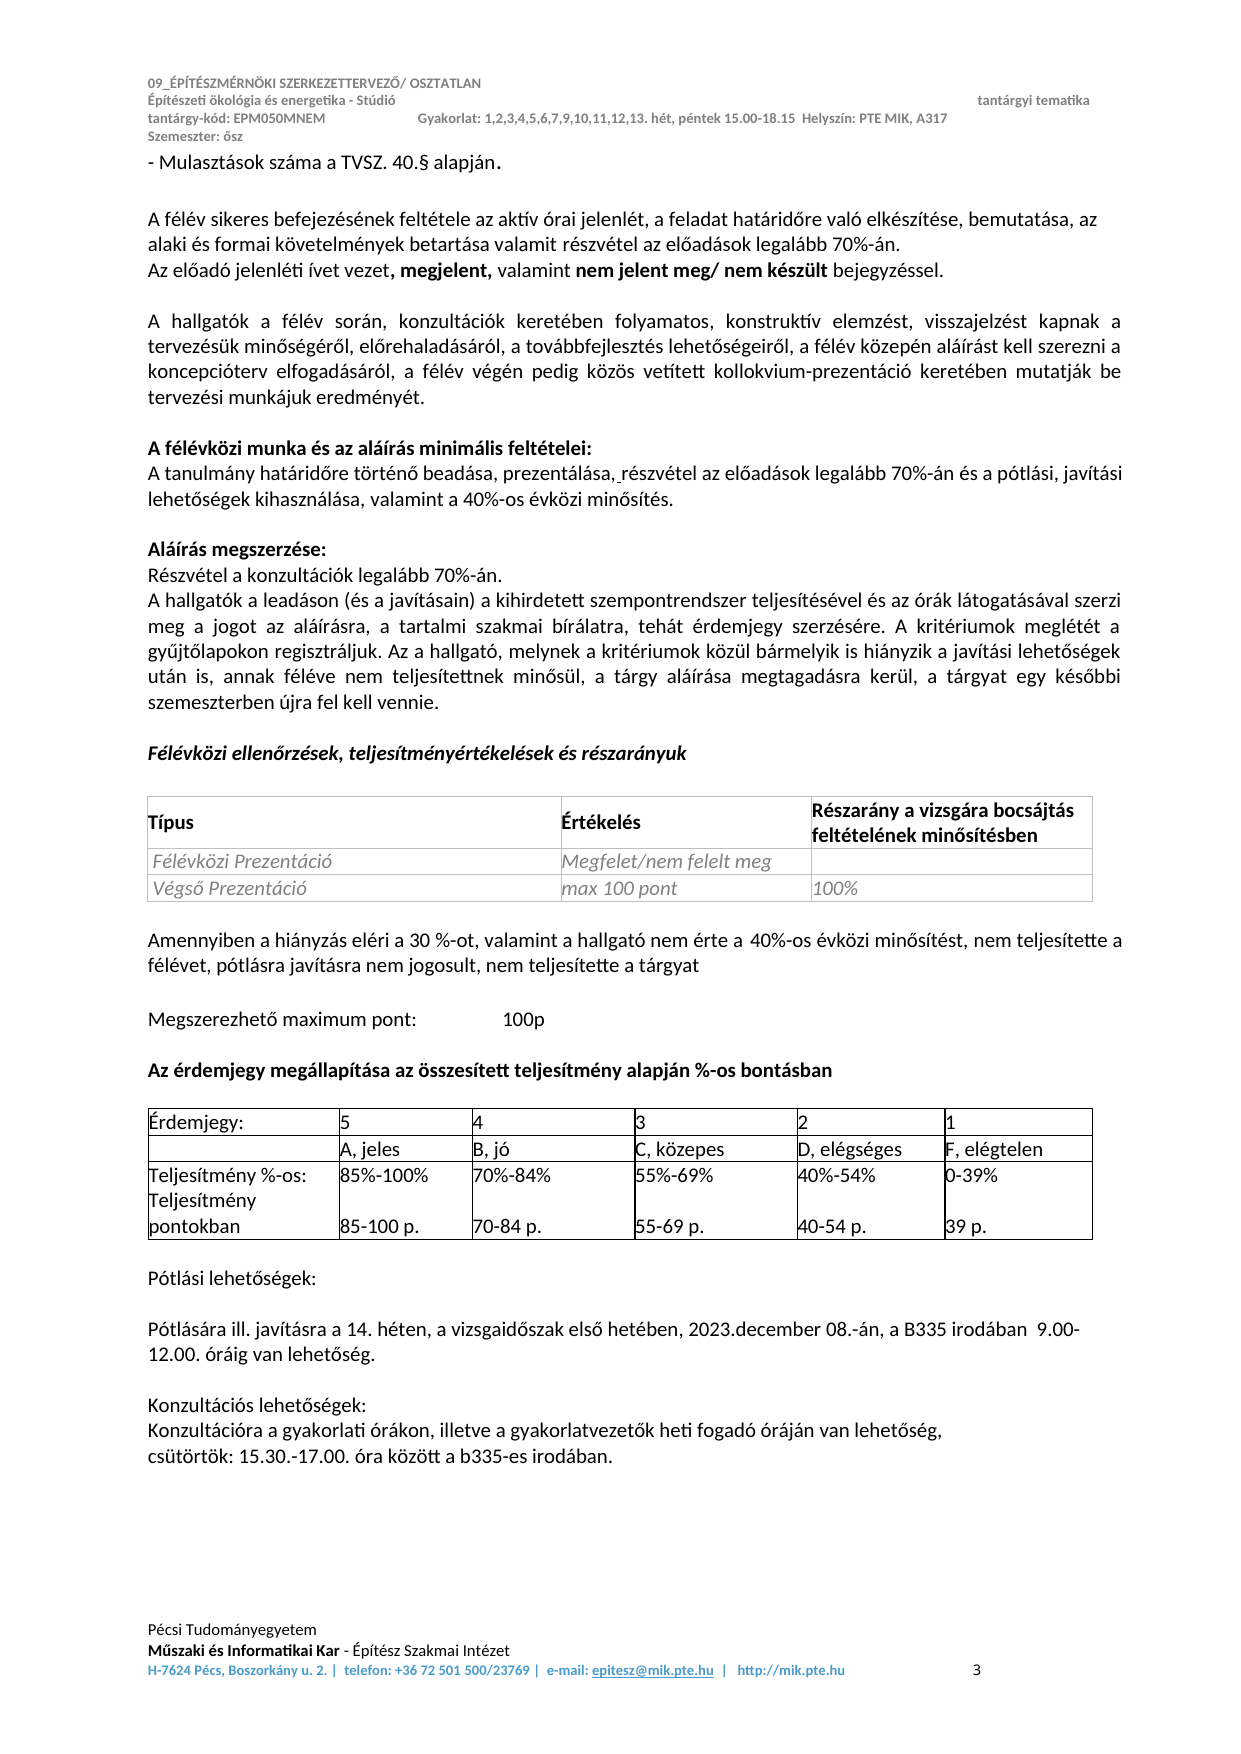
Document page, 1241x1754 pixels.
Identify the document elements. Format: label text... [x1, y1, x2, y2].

text Pótlási lehetőségek: [148, 1265, 1123, 1290]
text Aláírás megszerzése: [148, 537, 1123, 562]
table_cell 85%-100% 85-100 p. [340, 1162, 472, 1238]
table_cell 55%-69% 55-69 p. [636, 1162, 797, 1238]
text Részvétel a konzultációk legalább 70%-án. [148, 562, 1123, 587]
text Konzultációra a gyakorlati órákon, illetve a gyakorlatvezetők heti fogadó óráján van lehetőség, [148, 1417, 1123, 1443]
table_cell 0-39% 39 p. [946, 1162, 1092, 1238]
table_header 5 [340, 1109, 472, 1135]
table_header 2 [798, 1109, 944, 1135]
text Az előadó jelenléti ívet vezet, megjelent, valamint nem jelent meg/ nem készült bejegyzéssel. [148, 257, 1123, 282]
table_header 4 [473, 1109, 634, 1135]
table_header Típus [148, 797, 561, 848]
table_cell 40%-54% 40-54 p. [798, 1162, 944, 1238]
table_header Részarány a vizsgára bocsájtás feltételének minősítésben [812, 797, 1092, 848]
table_header 1 [946, 1109, 1092, 1135]
table_cell A, jeles [340, 1136, 472, 1161]
text Félévközi ellenőrzések, teljesítményértékelések és részarányuk [148, 740, 1123, 765]
table_header Érdemjegy: [149, 1109, 339, 1135]
text A félév sikeres befejezésének feltétele az aktív órai jelenlét, a feladat határidőre való elkészítése, bemutatása, az alaki és formai követelmények betartása valamit részvétel az előadások legalább 70%-án. [148, 206, 1123, 257]
table_cell max 100 pont [562, 875, 811, 901]
table_cell F, elégtelen [946, 1136, 1092, 1161]
text A félévközi munka és az aláírás minimális feltételei: [148, 435, 1123, 460]
text - Mulasztások száma a TVSZ. 40.§ alapján. [148, 145, 1123, 176]
text A hallgatók a félév során, konzultációk keretében folyamatos, konstruktív elemzést, visszajelzést kapnak a tervezésük minőségéről, előrehaladásáról, a továbbfejlesztés lehetőségeiről, a félév közepén aláírást kell szerezni a koncepcióterv elfogadásáról, a félév végén pedig közös vetített kollokvium-prezentáció keretében mutatják be tervezési munkájuk eredményét. [148, 308, 1123, 409]
table_cell [812, 849, 1092, 874]
table_cell Teljesítmény %-os: Teljesítmény pontokban [149, 1162, 339, 1238]
table_cell 70%-84% 70-84 p. [473, 1162, 634, 1238]
table_header Értékelés [562, 797, 811, 848]
table_cell Megfelet/nem felelt meg [562, 849, 811, 874]
text Amennyiben a hiányzás eléri a 30 %-ot, valamint a hallgató nem érte a 40%-os évközi minősítést, nem teljesítette a félévet, pótlásra javításra nem jogosult, nem teljesítette a tárgyat [148, 927, 1123, 978]
table_cell 100% [812, 875, 1092, 901]
table_cell Félévközi Prezentáció [148, 849, 561, 874]
table_cell Végső Prezentáció [148, 875, 561, 901]
table_cell D, elégséges [798, 1136, 944, 1161]
table_cell B, jó [473, 1136, 634, 1161]
text Konzultációs lehetőségek: [148, 1392, 1123, 1417]
text Pótlására ill. javításra a 14. héten, a vizsgaidőszak első hetében, 2023.december 08.-án, a B335 irodában 9.00-12.00. óráig van lehetőség. [148, 1316, 1123, 1367]
table_header 3 [636, 1109, 797, 1135]
table_cell [149, 1136, 339, 1161]
text Megszerezhető maximum pont: 100p [148, 1007, 1123, 1032]
text Az érdemjegy megállapítása az összesített teljesítmény alapján %-os bontásban [148, 1057, 1123, 1083]
text A tanulmány határidőre történő beadása, prezentálása, részvétel az előadások legalább 70%-án és a pótlási, javítási lehetőségek kihasználása, valamint a 40%-os évközi minősítés. [148, 460, 1123, 511]
text A hallgatók a leadáson (és a javításain) a kihirdetett szempontrendszer teljesítésével és az órák látogatásával szerzi meg a jogot az aláírásra, a tartalmi szakmai bírálatra, tehát érdemjegy szerzésére. A kritériumok meglétét a gyűjtőlapokon regisztráljuk. Az a hallgató, melynek a kritériumok közül bármelyik is hiányzik a javítási lehetőségek után is, annak féléve nem teljesítettnek minősül, a tárgy aláírása megtagadásra kerül, a tárgyat egy későbbi szemeszterben újra fel kell vennie. [148, 587, 1123, 714]
text csütörtök: 15.30.-17.00. óra között a b335-es irodában. [148, 1443, 1123, 1468]
table_cell C, közepes [636, 1136, 797, 1161]
